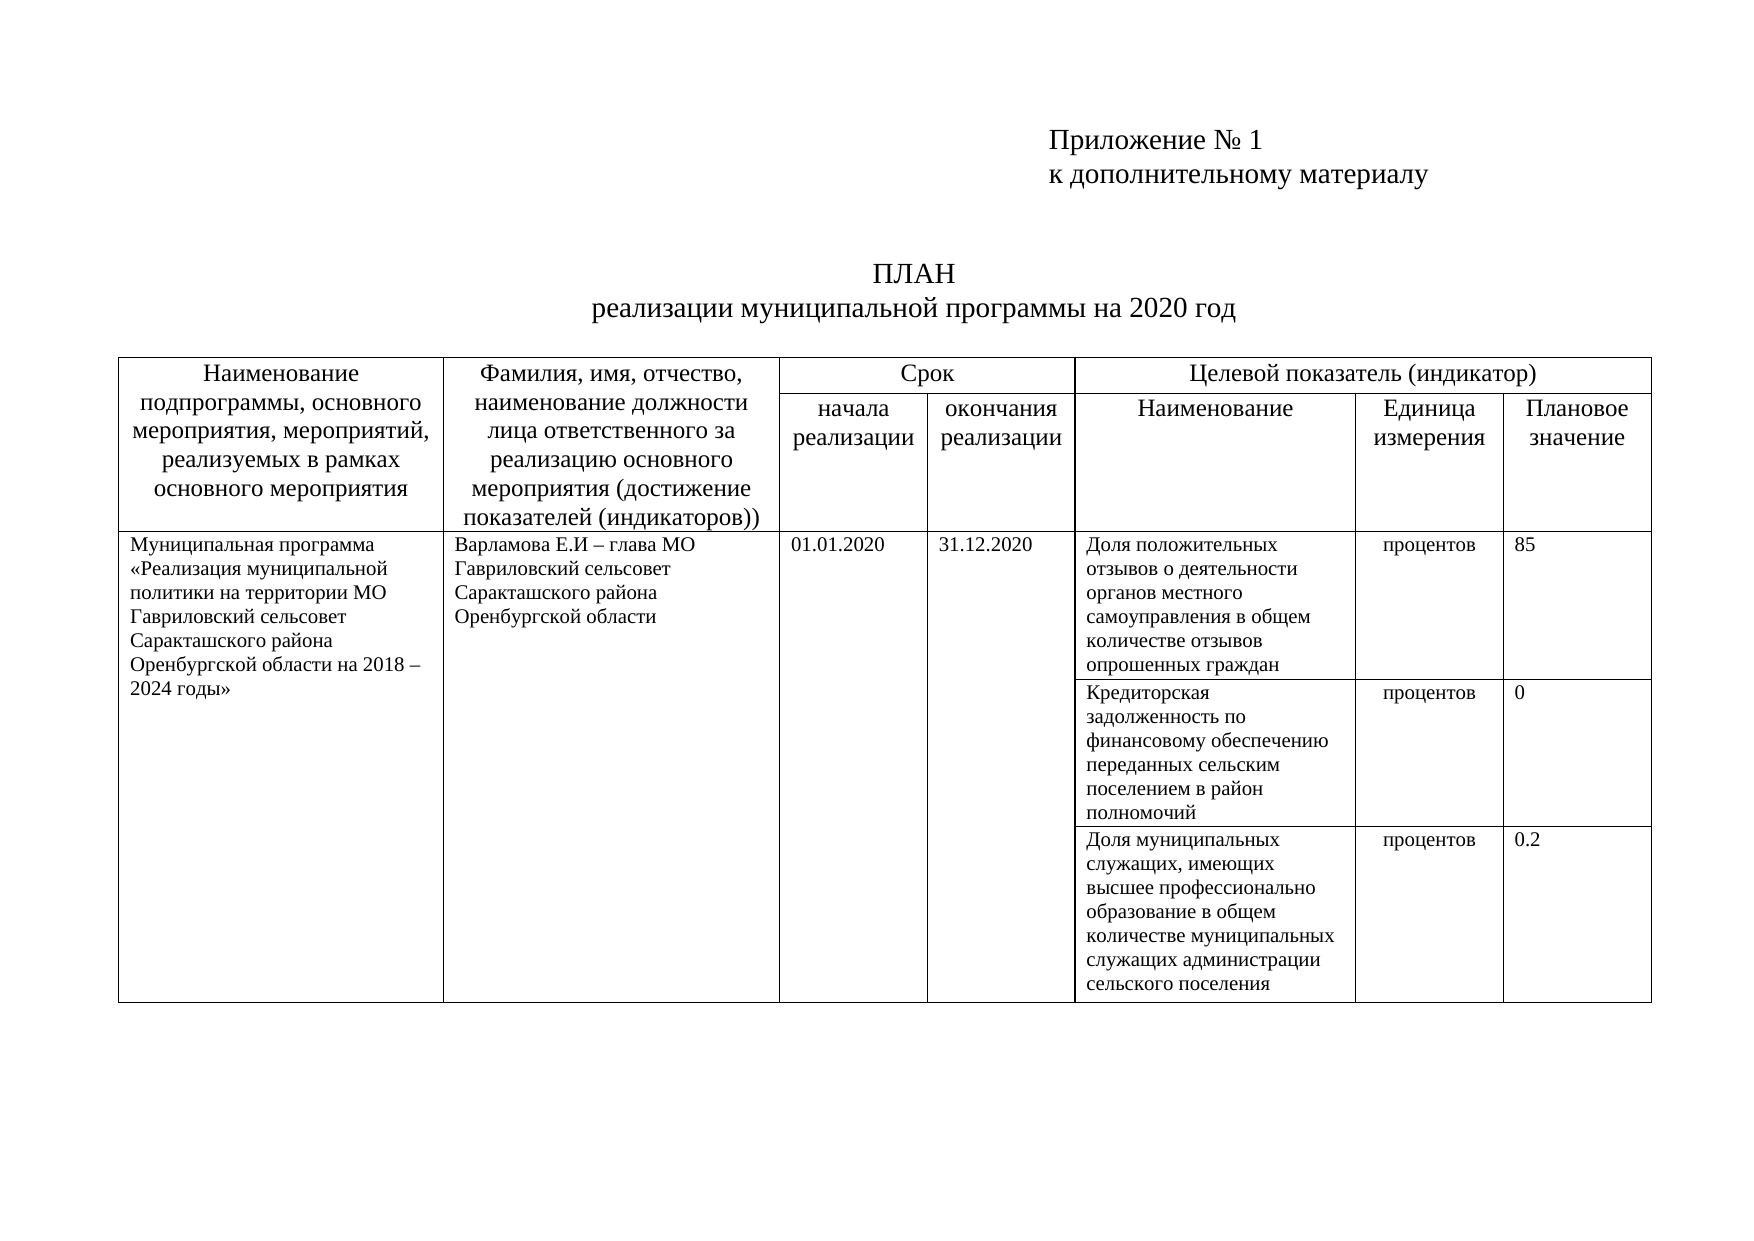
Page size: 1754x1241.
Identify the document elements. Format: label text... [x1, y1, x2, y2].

table_header Целевой показатель (индикатор) [1076, 358, 1651, 392]
table_cell Плановое значение [1504, 394, 1651, 531]
table_cell Муниципальная программа «Реализация муниципальной политики на территории МО Гавриловский сельсовет Саракташского района Оренбургской области на 2018 – 2024 годы» [119, 532, 443, 1002]
table_cell Кредиторская задолженность по финансовому обеспечению переданных сельским поселением в район полномочий [1076, 680, 1355, 826]
table_cell окончания реализации [928, 394, 1074, 531]
table_cell Доля положительных отзывов о деятельности органов местного самоуправления в общем количестве отзывов опрошенных граждан [1076, 532, 1355, 679]
table_cell процентов [1356, 532, 1503, 679]
table_cell начала реализации [780, 394, 927, 531]
table_cell 0.2 [1504, 827, 1651, 1002]
text реализации муниципальной программы на 2020 год [118, 290, 1636, 323]
table_header Срок [780, 358, 1074, 392]
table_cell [444, 532, 779, 1002]
table_cell 0 [1504, 680, 1651, 826]
text ПЛАН [118, 256, 1636, 290]
table_cell Наименование [1076, 394, 1355, 531]
table_cell 85 [1504, 532, 1651, 679]
text Приложение № 1 [1048, 122, 1636, 156]
table_header Фамилия, имя, отчество, наименование должности лица ответственного за реализацию основного мероприятия (достижение показателей (индикаторов)) [444, 358, 779, 531]
table_cell Доля муниципальных служащих, имеющих высшее профессионально образование в общем количестве муниципальных служащих администрации сельского поселения [1076, 827, 1355, 1002]
text к дополнительному материалу [1048, 156, 1636, 189]
table_cell процентов [1356, 827, 1503, 1002]
table_cell процентов [1356, 680, 1503, 826]
table_cell 01.01.2020 [780, 532, 927, 1002]
table_header Наименование подпрограммы, основного мероприятия, мероприятий, реализуемых в рамках основного мероприятия [119, 358, 443, 531]
table_cell 31.12.2020 [928, 532, 1074, 1002]
table_cell Единица измерения [1356, 394, 1503, 531]
